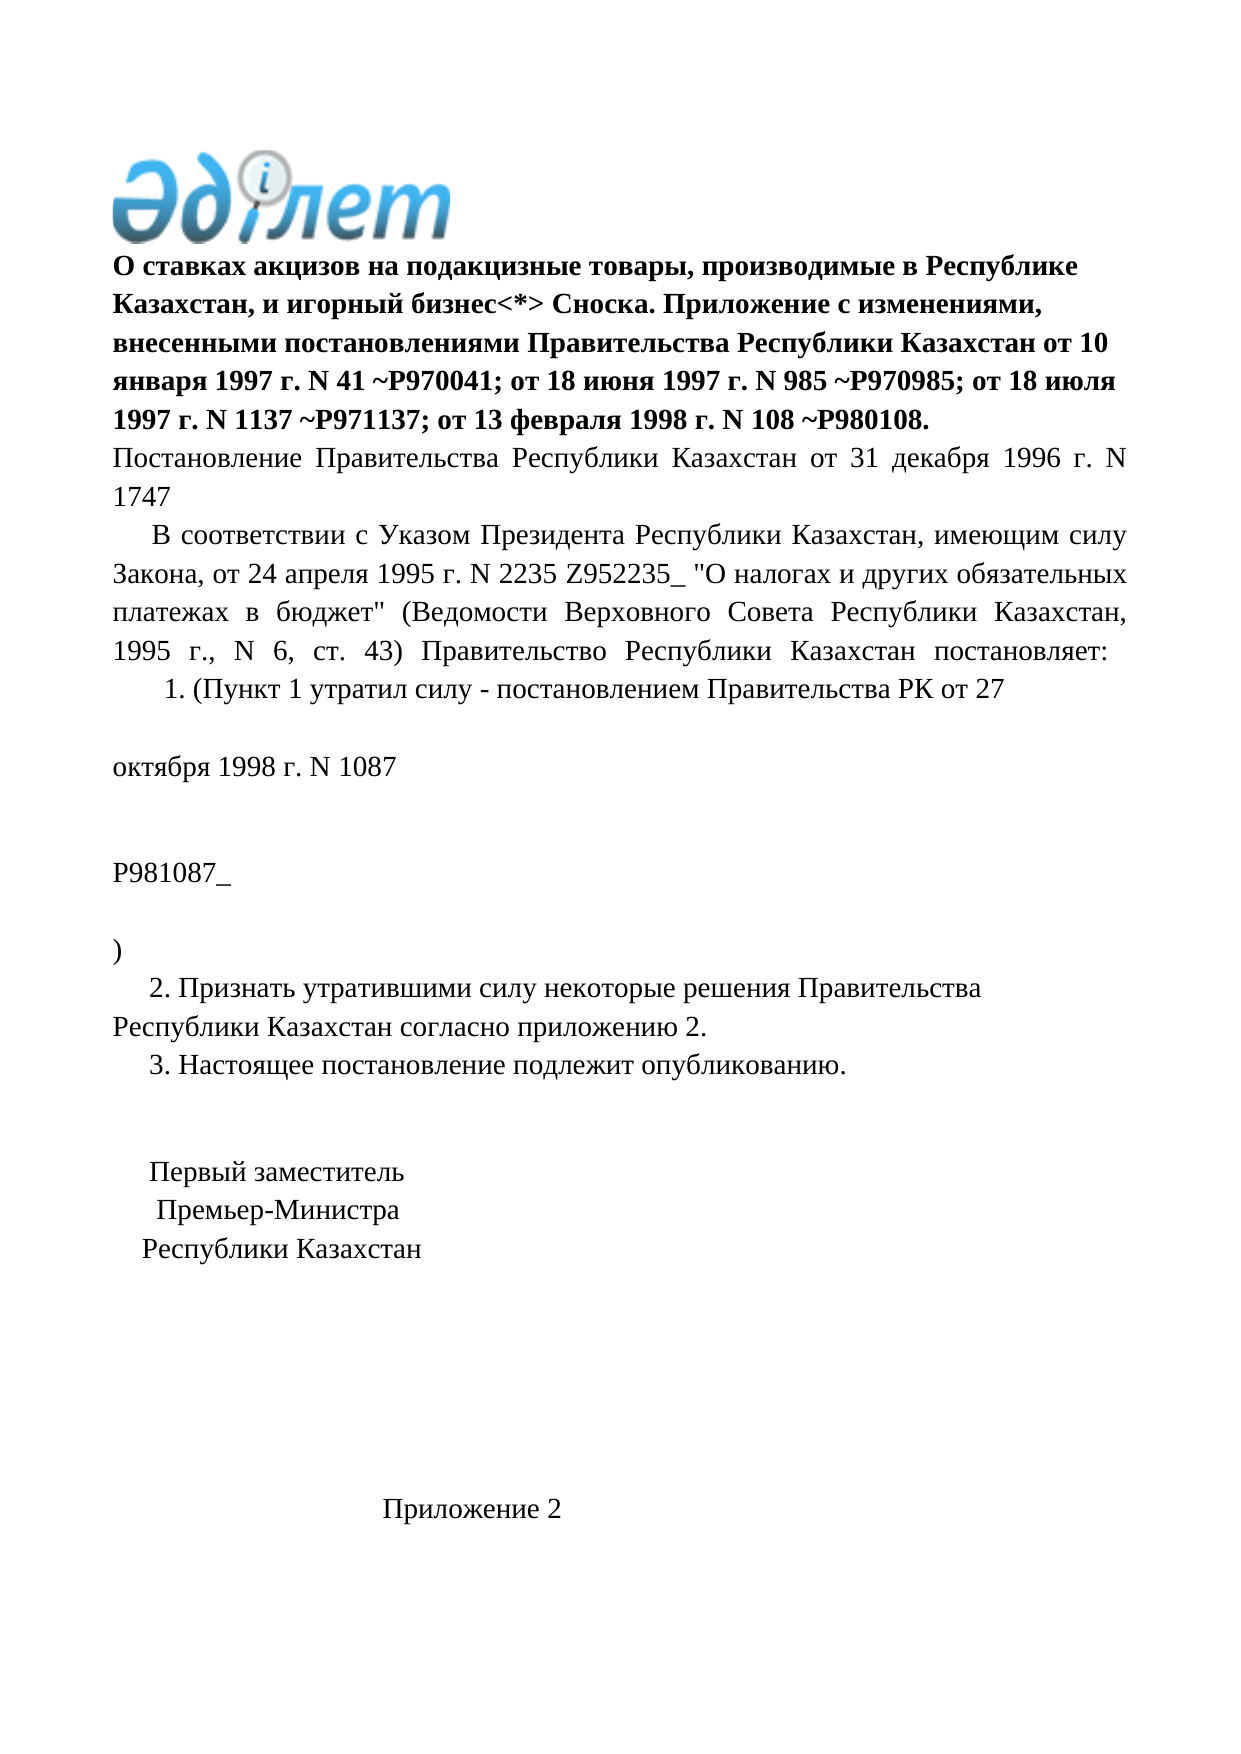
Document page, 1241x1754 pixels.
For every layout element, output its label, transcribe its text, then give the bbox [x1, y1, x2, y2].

text Первый заместитель [112, 1154, 1128, 1187]
text Республики Казахстан согласно приложению 2. [112, 1009, 1128, 1042]
text 3. Настоящее постановление подлежит опубликованию. [112, 1047, 1128, 1081]
picture [112, 150, 451, 244]
text 2. Признать утратившими силу некоторые решения Правительства [112, 970, 1128, 1004]
text ) [112, 932, 1128, 965]
text P981087_ [112, 855, 1128, 927]
text октября 1998 г. N 1087 [112, 749, 1128, 782]
text Республики Казахстан [112, 1231, 1128, 1264]
text Постановление Правительства Республики Казахстан от 31 декабря 1996 г. N 1747 [112, 440, 1128, 512]
text Приложение 2 [112, 1491, 1128, 1524]
text Премьер-Министра [112, 1192, 1128, 1226]
text В соответствии с Указом Президента Республики Казахстан, имеющим силу Закона, от 24 апреля 1995 г. N 2235 Z952235_ "О налогах и других обязательных платежах в бюджет" (Ведомости Верховного Совета Республики Казахстан, 1995 г., N 6, ст. 43) Правительство Республики Казахстан постановляет: 1. (Пункт 1 утратил силу - постановлением Правительства РК от 27 [112, 517, 1128, 705]
text О ставках акцизов на подакцизные товары, производимые в Республике Казахстан, и игорный бизнес<*> Сноска. Приложение с изменениями, внесенными постановлениями Правительства Республики Казахстан от 10 января 1997 г. N 41 ~P970041; от 18 июня 1997 г. N 985 ~P970985; от 18 июля 1997 г. N 1137 ~P971137; от 13 февраля 1998 г. N 108 ~P980108. [112, 248, 1128, 435]
